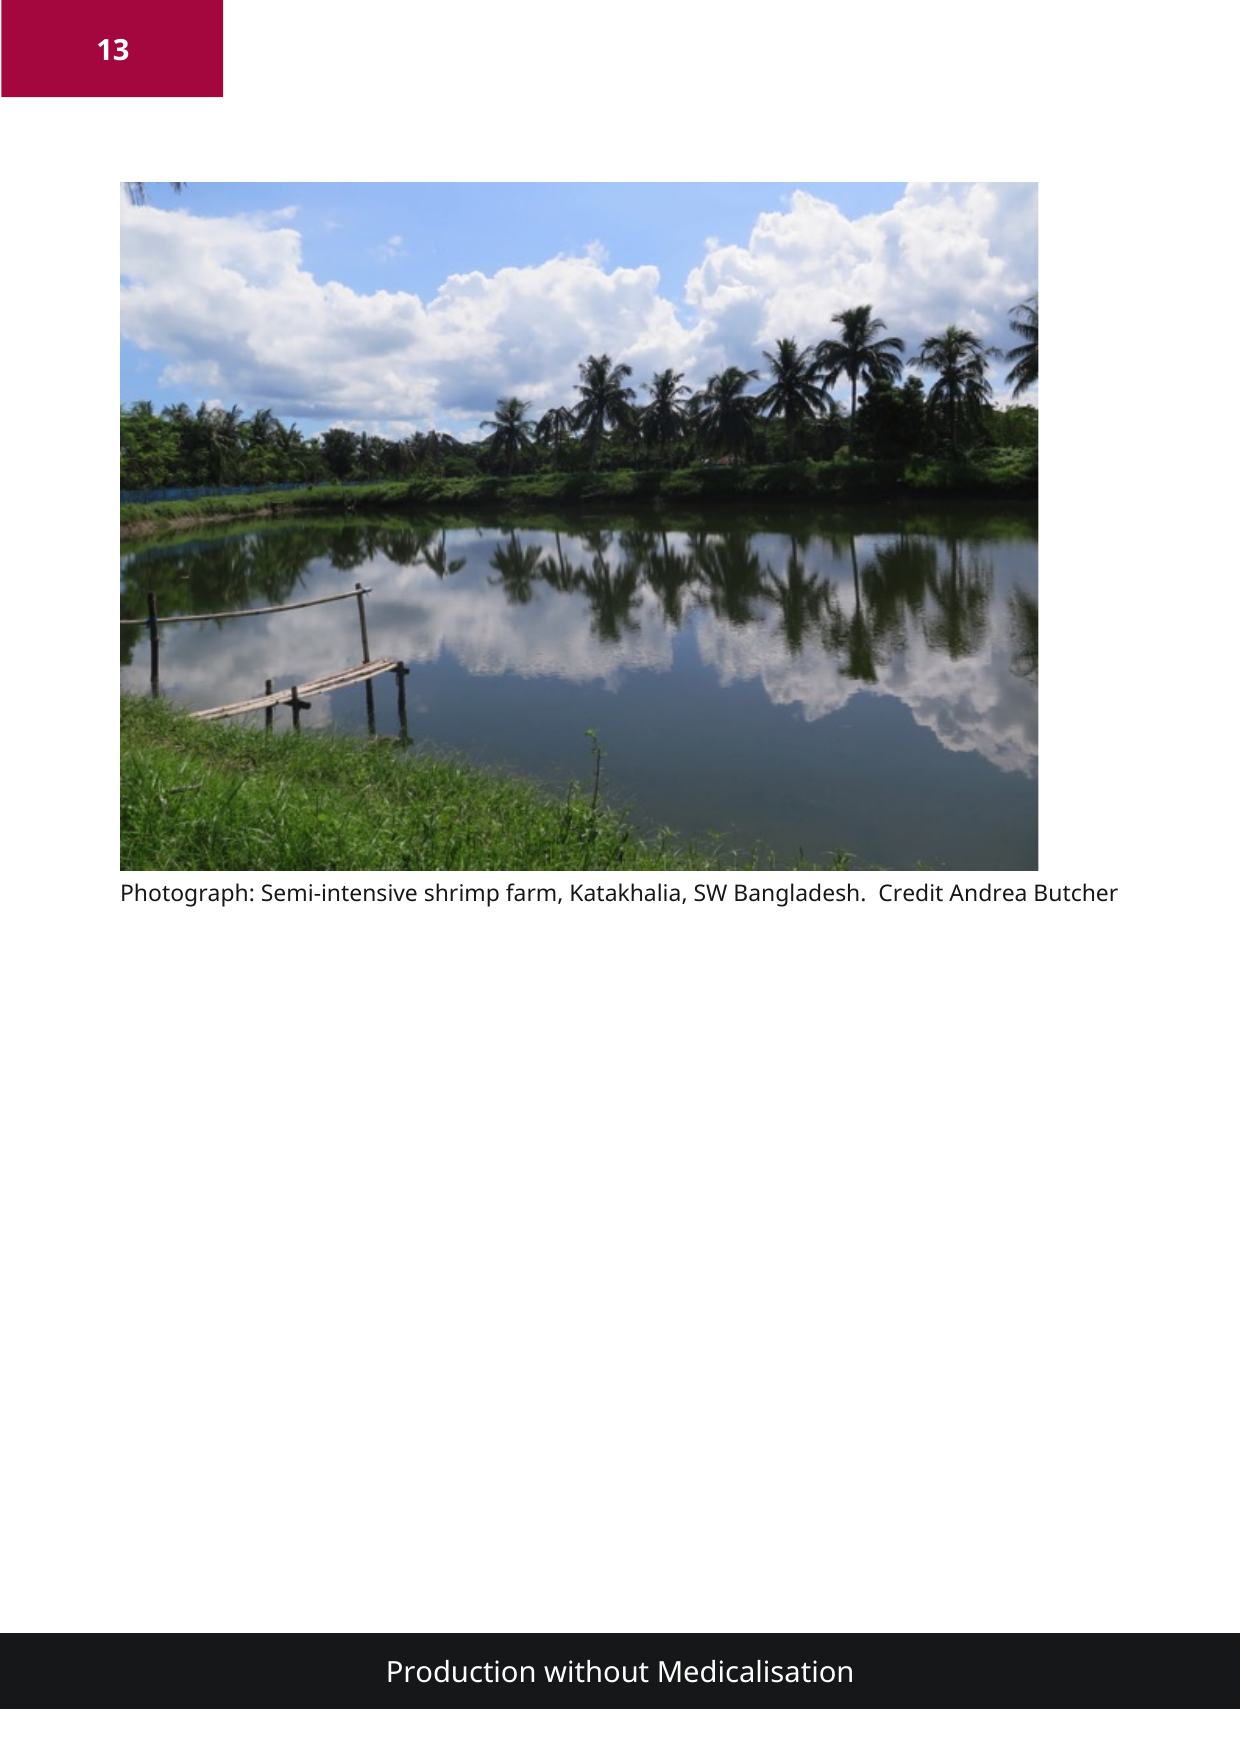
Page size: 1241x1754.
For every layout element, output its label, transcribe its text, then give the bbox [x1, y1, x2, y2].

text Photograph: Semi-intensive shrimp farm, Katakhalia, SW Bangladesh. Credit Andrea Butcher [120, 877, 1120, 908]
picture [120, 182, 1039, 871]
